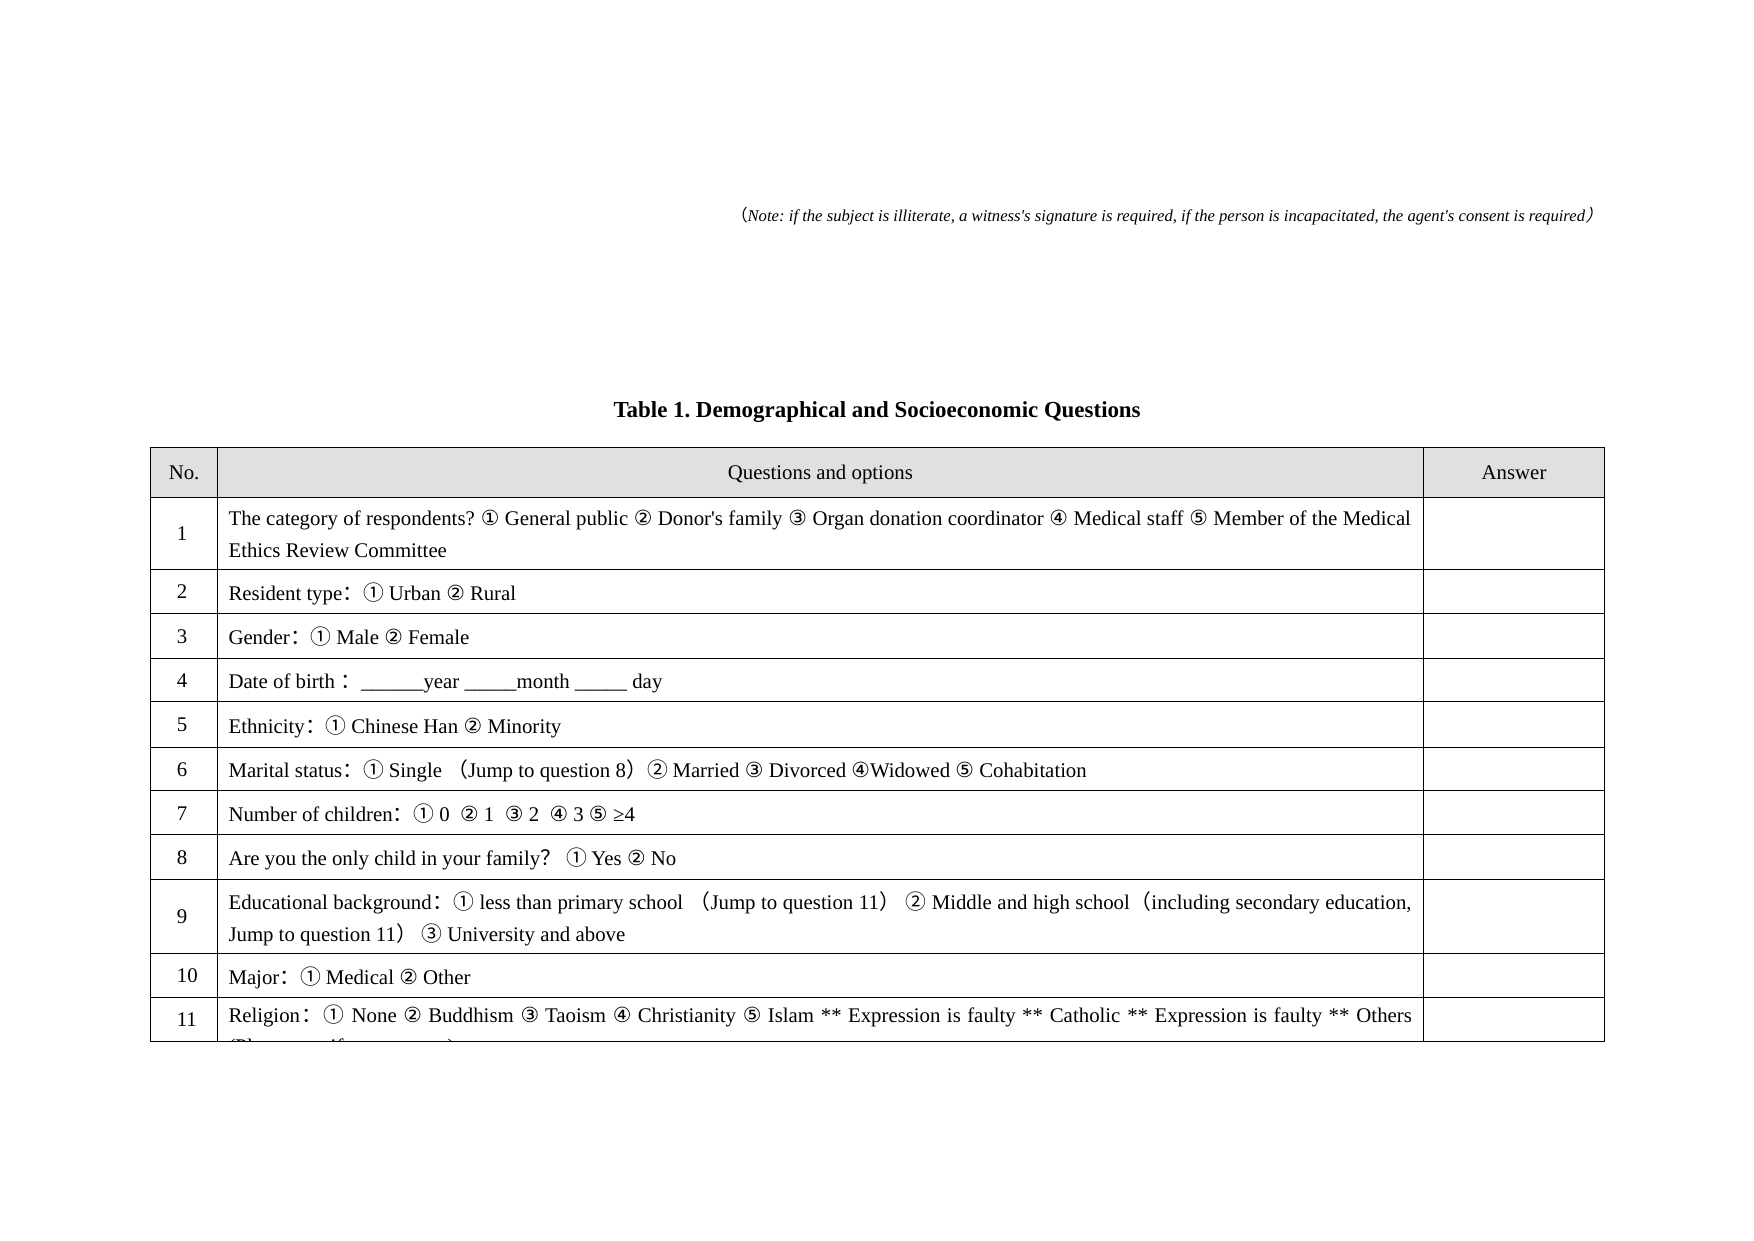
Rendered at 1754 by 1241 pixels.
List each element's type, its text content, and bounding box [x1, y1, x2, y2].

table_cell Are you the only child in your family？ ① Yes ② No [218, 835, 1423, 878]
text （Note: if the subject is illiterate, a witness's signature is required, if the person is incapacitated, the agent's consent is required） [150, 198, 1604, 230]
table_cell [1424, 835, 1604, 878]
table_cell [1424, 614, 1604, 657]
table_cell [151, 702, 217, 747]
table_header Answer [1424, 448, 1604, 497]
table_cell Number of children：① 0 ② 1 ③ 2 ④ 3 ⑤ ≥4 [218, 791, 1423, 834]
table_cell [151, 998, 217, 1041]
table_cell Educational background：① less than primary school （Jump to question 11） ② Middle and high school（including secondary education, Jump to question 11） ③ University and above [218, 880, 1423, 953]
table_cell [1424, 791, 1604, 834]
table_cell [1424, 998, 1604, 1041]
table_cell [151, 835, 217, 878]
table_cell Marital status：① Single （Jump to question 8）② Married ③ Divorced ④Widowed ⑤ Cohabitation [218, 748, 1423, 790]
text Table 1. Demographical and Socioeconomic Questions [150, 393, 1604, 425]
table_cell [151, 880, 217, 953]
table_cell [151, 659, 217, 701]
table_cell [1424, 954, 1604, 997]
table_cell Date of birth ：______year _____month _____ day [218, 659, 1423, 701]
table_cell [1424, 702, 1604, 747]
table_cell [1424, 659, 1604, 701]
table_header No. [151, 448, 217, 497]
table_cell Resident type：① Urban ② Rural [218, 570, 1423, 613]
table_cell [1424, 498, 1604, 569]
table_cell [1424, 748, 1604, 790]
table_header Questions and options [218, 448, 1423, 497]
table_cell Ethnicity：① Chinese Han ② Minority [218, 702, 1423, 747]
table_cell [1424, 570, 1604, 613]
table_cell Religion：① None ② Buddhism ③ Taoism ④ Christianity ⑤ Islam ⑥ Catholic ⑦ Others (Please specify_________) [218, 998, 1423, 1041]
table_cell [151, 570, 217, 613]
table_cell The category of respondents? ① General public ② Donor's family ③ Organ donation coordinator ④ Medical staff ⑤ Member of the Medical Ethics Review Committee [218, 498, 1423, 569]
table_cell [151, 954, 217, 997]
table_cell [151, 791, 217, 834]
table_cell [151, 614, 217, 657]
table_cell Major：① Medical ② Other [218, 954, 1423, 997]
table_cell [1424, 880, 1604, 953]
table_cell Gender：① Male ② Female [218, 614, 1423, 657]
table_cell [151, 748, 217, 790]
table_cell [151, 498, 217, 569]
